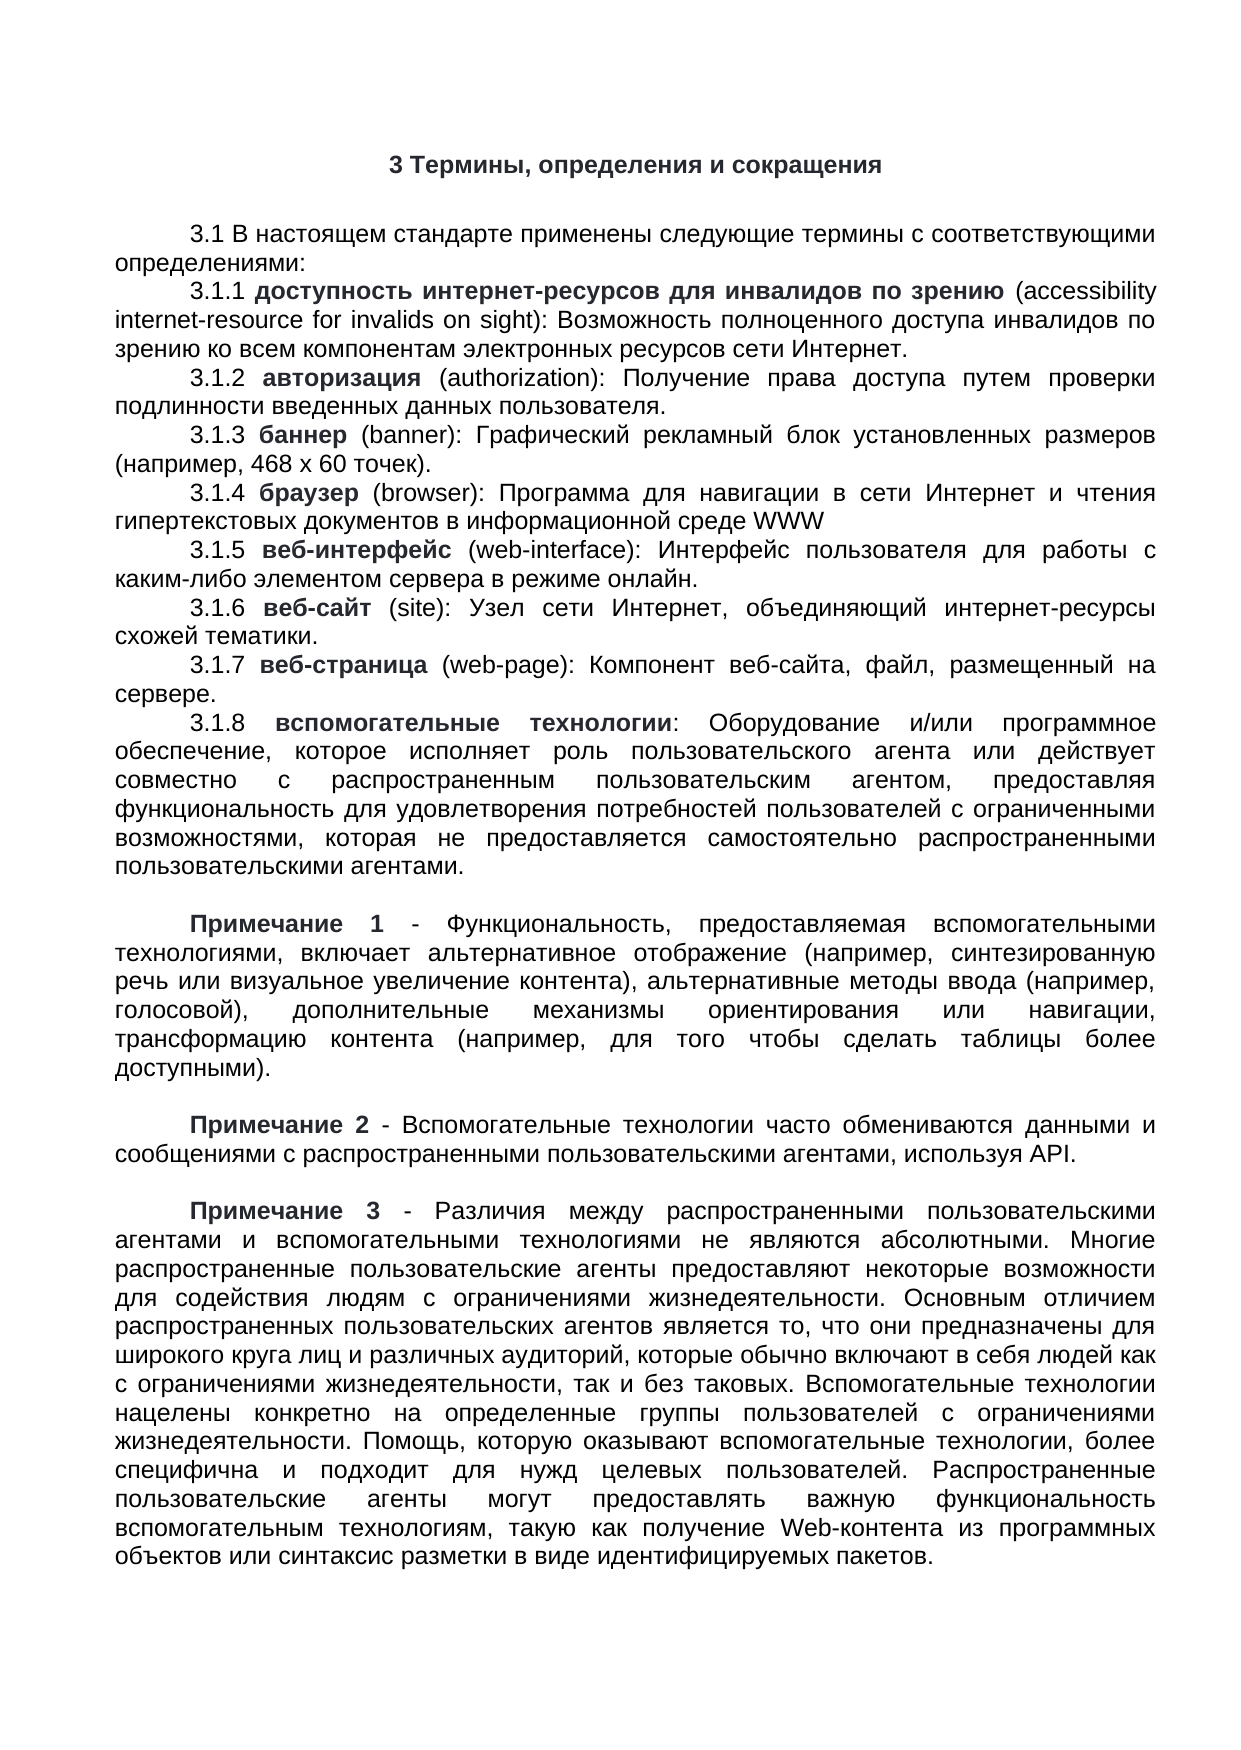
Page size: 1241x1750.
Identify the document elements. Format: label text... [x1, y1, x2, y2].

text 3.1.3 баннер (banner): Графический рекламный блок установленных размеров (например, 468 х 60 точек). [114, 420, 1157, 477]
text 3.1.5 веб-интерфейс (web-interface): Интерфейс пользователя для работы с каким-либо элементом сервера в режиме онлайн. [114, 535, 1157, 592]
text Примечание 2 - Вспомогательные технологии часто обмениваются данными и сообщениями с распространенными пользовательскими агентами, используя API. [114, 1110, 1157, 1167]
subtitle 3 Термины, определения и сокращения [114, 150, 1157, 179]
text Примечание 1 - Функциональность, предоставляемая вспомогательными технологиями, включает альтернативное отображение (например, синтезированную речь или визуальное увеличение контента), альтернативные методы ввода (например, голосовой), дополнительные механизмы ориентирования или навигации, трансформацию контента (например, для того чтобы сделать таблицы более доступными). [114, 909, 1157, 1081]
text 3.1.6 веб-сайт (site): Узел сети Интернет, объединяющий интернет-ресурсы схожей тематики. [114, 592, 1157, 650]
text 3.1.4 браузер (browser): Программа для навигации в сети Интернет и чтения гипертекстовых документов в информационной среде WWW [114, 477, 1157, 535]
text 3.1.1 доступность интернет-ресурсов для инвалидов по зрению (accessibility internet-resource for invalids on sight): Возможность полноценного доступа инвалидов по зрению ко всем компонентам электронных ресурсов сети Интернет. [114, 276, 1157, 362]
text 3.1.2 авторизация (authorization): Получение права доступа путем проверки подлинности введенных данных пользователя. [114, 362, 1157, 420]
text Примечание 3 - Различия между распространенными пользовательскими агентами и вспомогательными технологиями не являются абсолютными. Многие распространенные пользовательские агенты предоставляют некоторые возможности для содействия людям с ограничениями жизнедеятельности. Основным отличием распространенных пользовательских агентов является то, что они предназначены для широкого круга лиц и различных аудиторий, которые обычно включают в себя людей как с ограничениями жизнедеятельности, так и без таковых. Вспомогательные технологии нацелены конкретно на определенные группы пользователей с ограничениями жизнедеятельности. Помощь, которую оказывают вспомогательные технологии, более специфична и подходит для нужд целевых пользователей. Распространенные пользовательские агенты могут предоставлять важную функциональность вспомогательным технологиям, такую как получение Web-контента из программных объектов или синтаксис разметки в виде идентифицируемых пакетов. [114, 1196, 1157, 1570]
text 3.1.8 вспомогательные технологии: Оборудование и/или программное обеспечение, которое исполняет роль пользовательского агента или действует совместно с распространенным пользовательским агентом, предоставляя функциональность для удовлетворения потребностей пользователей с ограниченными возможностями, которая не предоставляется самостоятельно распространенными пользовательскими агентами. [114, 707, 1157, 880]
text 3.1.7 веб-страница (web-page): Компонент веб-сайта, файл, размещенный на сервере. [114, 650, 1157, 707]
text 3.1 В настоящем стандарте применены следующие термины с соответствующими определениями: [114, 219, 1157, 276]
